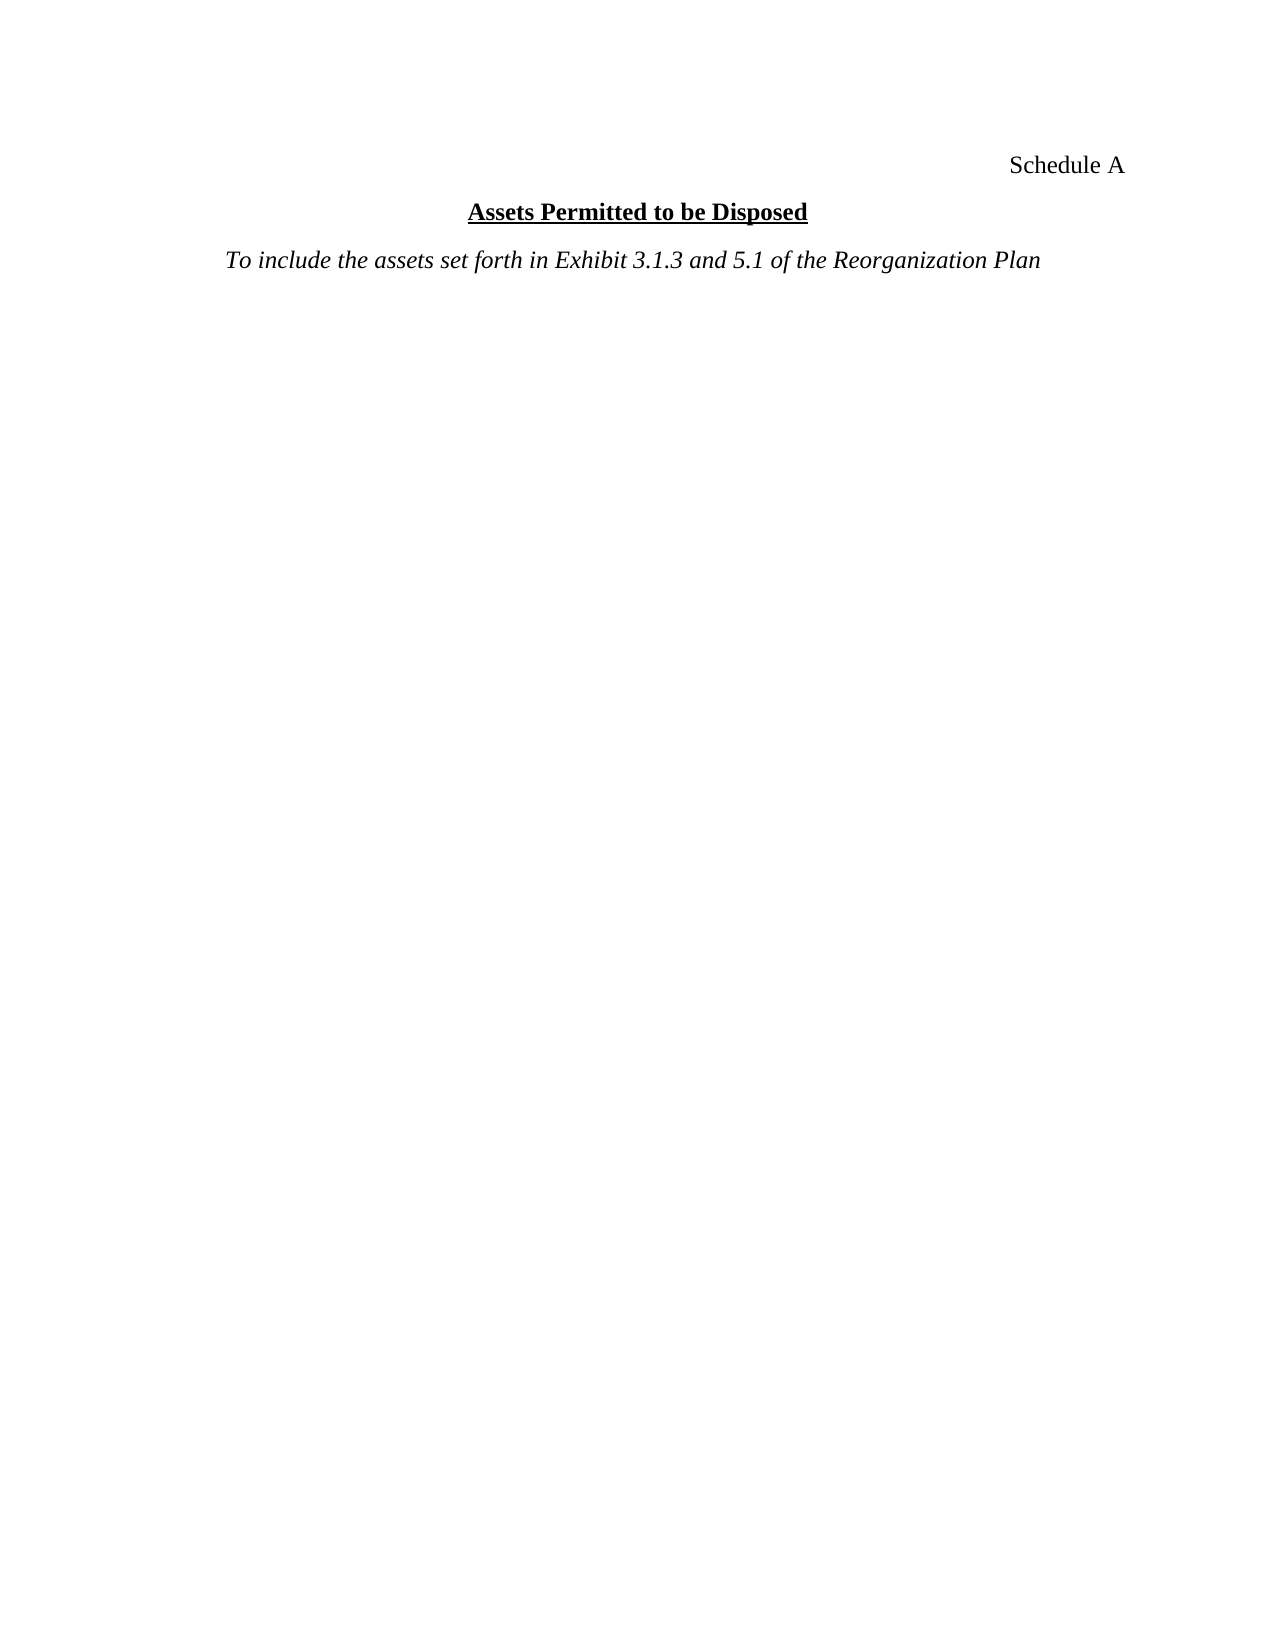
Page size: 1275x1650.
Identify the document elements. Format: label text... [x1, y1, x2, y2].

text Assets Permitted to be Disposed [150, 197, 1125, 226]
text To include the assets set forth in Exhibit 3.1.3 and 5.1 of the Reorganization Plan [150, 245, 1125, 274]
